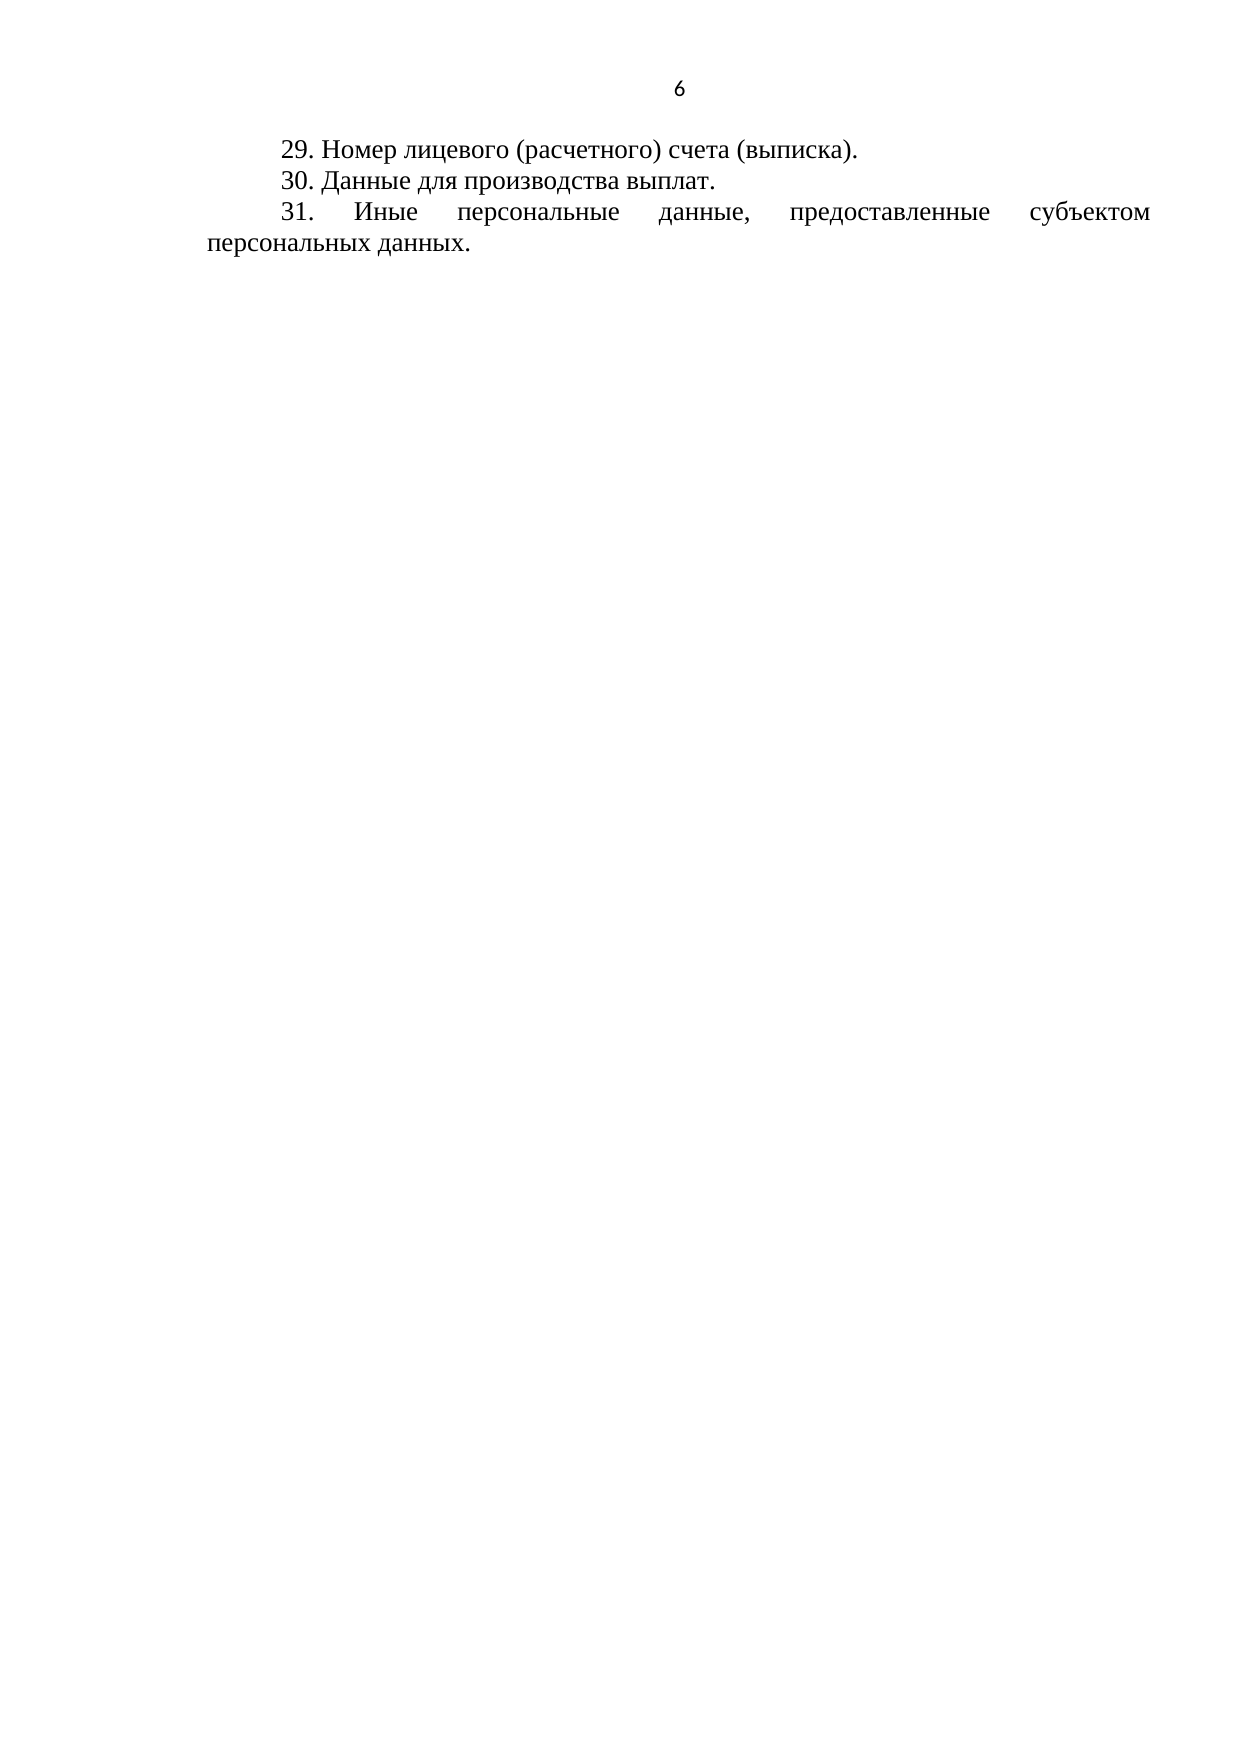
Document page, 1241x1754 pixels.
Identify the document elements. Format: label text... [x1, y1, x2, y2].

text 31. Иные персональные данные, предоставленные субъектом персональных данных. [207, 195, 1152, 257]
text 29. Номер лицевого (расчетного) счета (выписка). [207, 133, 1152, 164]
text 30. Данные для производства выплат. [207, 164, 1152, 195]
